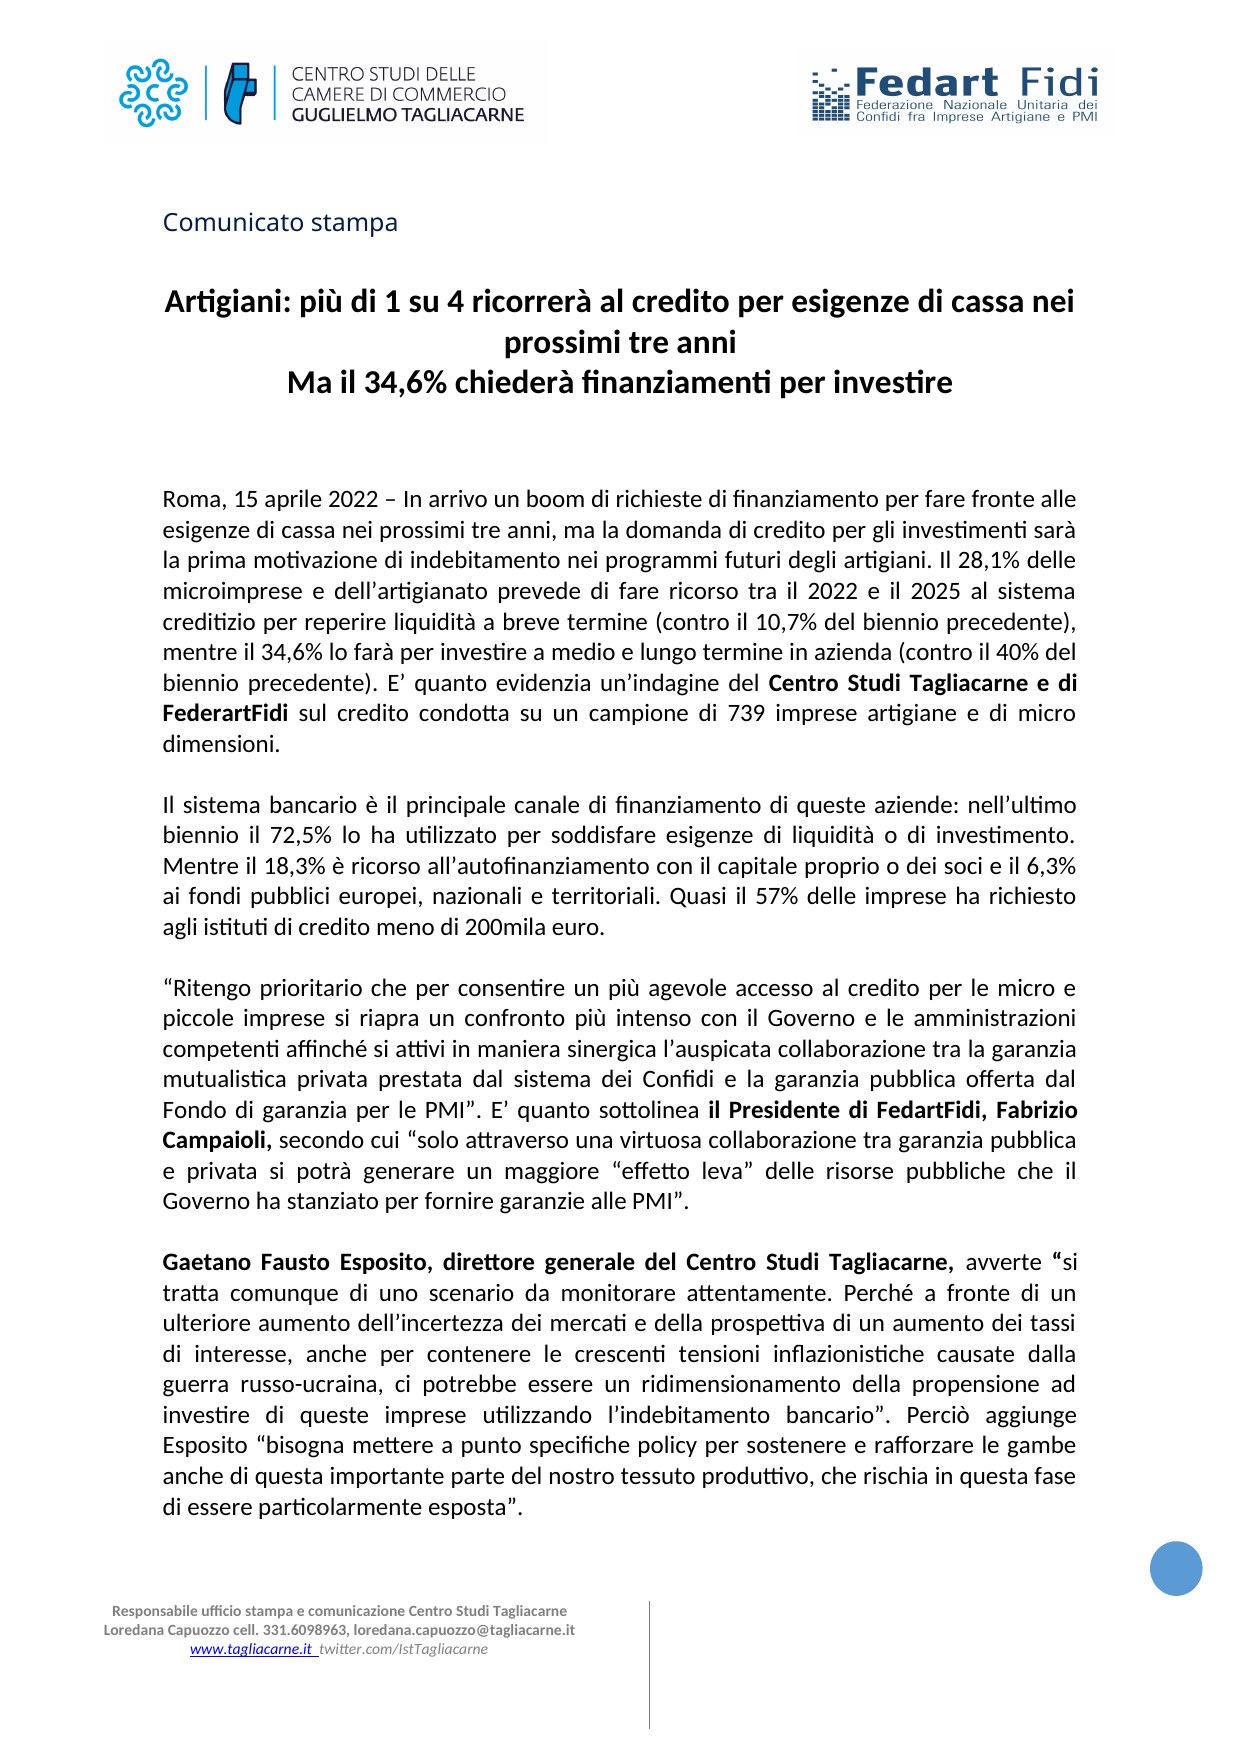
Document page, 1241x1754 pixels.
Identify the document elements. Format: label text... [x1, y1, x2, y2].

text Roma, 15 aprile 2022 – In arrivo un boom di richieste di finanziamento per fare fronte alle esigenze di cassa nei prossimi tre anni, ma la domanda di credito per gli investimenti sarà la prima motivazione di indebitamento nei programmi futuri degli artigiani. Il 28,1% delle microimprese e dell’artigianato prevede di fare ricorso tra il 2022 e il 2025 al sistema creditizio per reperire liquidità a breve termine (contro il 10,7% del biennio precedente), mentre il 34,6% lo farà per investire a medio e lungo termine in azienda (contro il 40% del biennio precedente). E’ quanto evidenzia un’indagine del Centro Studi Tagliacarne e di FederartFidi sul credito condotta su un campione di 739 imprese artigiane e di micro dimensioni. [162, 483, 1078, 758]
text Comunicato stampa [162, 205, 1078, 239]
text Artigiani: più di 1 su 4 ricorrerà al credito per esigenze di cassa nei prossimi tre anni [162, 280, 1078, 361]
text Il sistema bancario è il principale canale di finanziamento di queste aziende: nell’ultimo biennio il 72,5% lo ha utilizzato per soddisfare esigenze di liquidità o di investimento. Mentre il 18,3% è ricorso all’autofinanziamento con il capitale proprio o dei soci e il 6,3% ai fondi pubblici europei, nazionali e territoriali. Quasi il 57% delle imprese ha richiesto agli istituti di credito meno di 200mila euro. [162, 789, 1078, 941]
picture [103, 41, 549, 146]
text Gaetano Fausto Esposito, direttore generale del Centro Studi Tagliacarne, avverte “si tratta comunque di uno scenario da monitorare attentamente. Perché a fronte di un ulteriore aumento dell’incertezza dei mercati e della prospettiva di un aumento dei tassi di interesse, anche per contenere le crescenti tensioni inflazionistiche causate dalla guerra russo-ucraina, ci potrebbe essere un ridimensionamento della propensione ad investire di queste imprese utilizzando l’indebitamento bancario”. Perciò aggiunge Esposito “bisogna mettere a punto specifiche policy per sostenere e rafforzare le gambe anche di questa importante parte del nostro tessuto produttivo, che rischia in questa fase di essere particolarmente esposta”. [162, 1247, 1078, 1521]
text Ma il 34,6% chiederà finanziamenti per investire [162, 361, 1078, 402]
text “Ritengo prioritario che per consentire un più agevole accesso al credito per le micro e piccole imprese si riapra un confronto più intenso con il Governo e le amministrazioni competenti affinché si attivi in maniera sinergica l’auspicata collaborazione tra la garanzia mutualistica privata prestata dal sistema dei Confidi e la garanzia pubblica offerta dal Fondo di garanzia per le PMI”. E’ quanto sottolinea il Presidente di FedartFidi, Fabrizio Campaioli, secondo cui “solo attraverso una virtuosa collaborazione tra garanzia pubblica e privata si potrà generare un maggiore “effetto leva” delle risorse pubbliche che il Governo ha stanziato per fornire garanzie alle PMI”. [162, 972, 1078, 1216]
picture [796, 47, 1114, 136]
